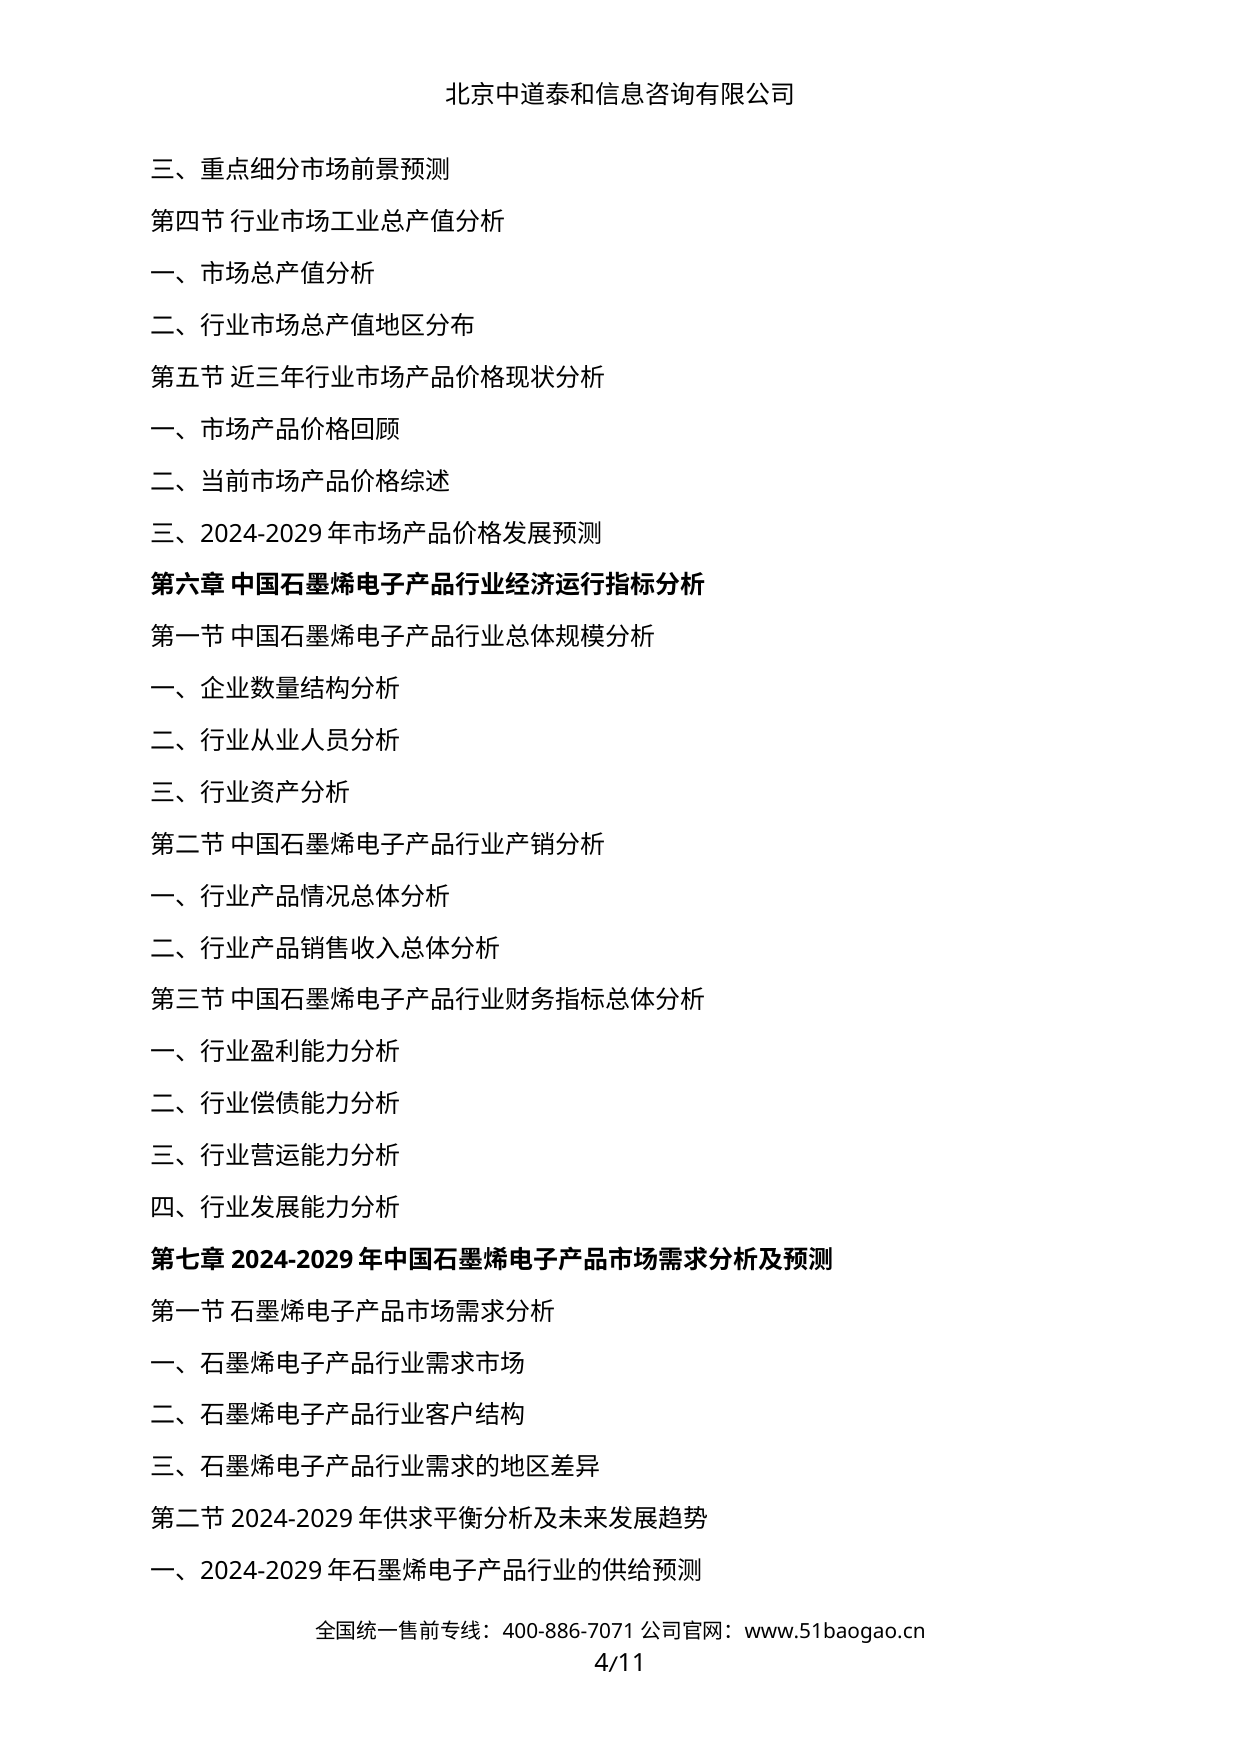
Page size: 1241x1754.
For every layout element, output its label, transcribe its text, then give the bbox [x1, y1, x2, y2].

text 二、当前市场产品价格综述 [150, 461, 1090, 497]
text 二、行业从业人员分析 [150, 721, 1090, 757]
text 第二节 2024-2029年供求平衡分析及未来发展趋势 [150, 1499, 1090, 1535]
text 第七章 2024-2029年中国石墨烯电子产品市场需求分析及预测 [150, 1239, 1090, 1276]
text 第六章 中国石墨烯电子产品行业经济运行指标分析 [150, 565, 1090, 601]
text 第五节 近三年行业市场产品价格现状分析 [150, 357, 1090, 394]
text 二、行业市场总产值地区分布 [150, 306, 1090, 342]
text 二、石墨烯电子产品行业客户结构 [150, 1395, 1090, 1431]
text 第三节 中国石墨烯电子产品行业财务指标总体分析 [150, 980, 1090, 1016]
text 一、行业产品情况总体分析 [150, 876, 1090, 912]
text 三、2024-2029年市场产品价格发展预测 [150, 513, 1090, 549]
text 一、市场产品价格回顾 [150, 409, 1090, 446]
text 第一节 中国石墨烯电子产品行业总体规模分析 [150, 617, 1090, 653]
text 一、行业盈利能力分析 [150, 1032, 1090, 1068]
text 二、行业偿债能力分析 [150, 1084, 1090, 1120]
text 四、行业发展能力分析 [150, 1187, 1090, 1224]
text 三、行业资产分析 [150, 772, 1090, 809]
text 第一节 石墨烯电子产品市场需求分析 [150, 1291, 1090, 1327]
text 三、行业营运能力分析 [150, 1136, 1090, 1172]
text 三、石墨烯电子产品行业需求的地区差异 [150, 1447, 1090, 1483]
text 三、重点细分市场前景预测 [150, 150, 1090, 186]
text 第四节 行业市场工业总产值分析 [150, 202, 1090, 238]
text 一、2024-2029年石墨烯电子产品行业的供给预测 [150, 1551, 1090, 1587]
text 一、企业数量结构分析 [150, 669, 1090, 705]
text 一、市场总产值分析 [150, 254, 1090, 290]
text 二、行业产品销售收入总体分析 [150, 928, 1090, 964]
text 一、石墨烯电子产品行业需求市场 [150, 1343, 1090, 1379]
text 第二节 中国石墨烯电子产品行业产销分析 [150, 824, 1090, 861]
